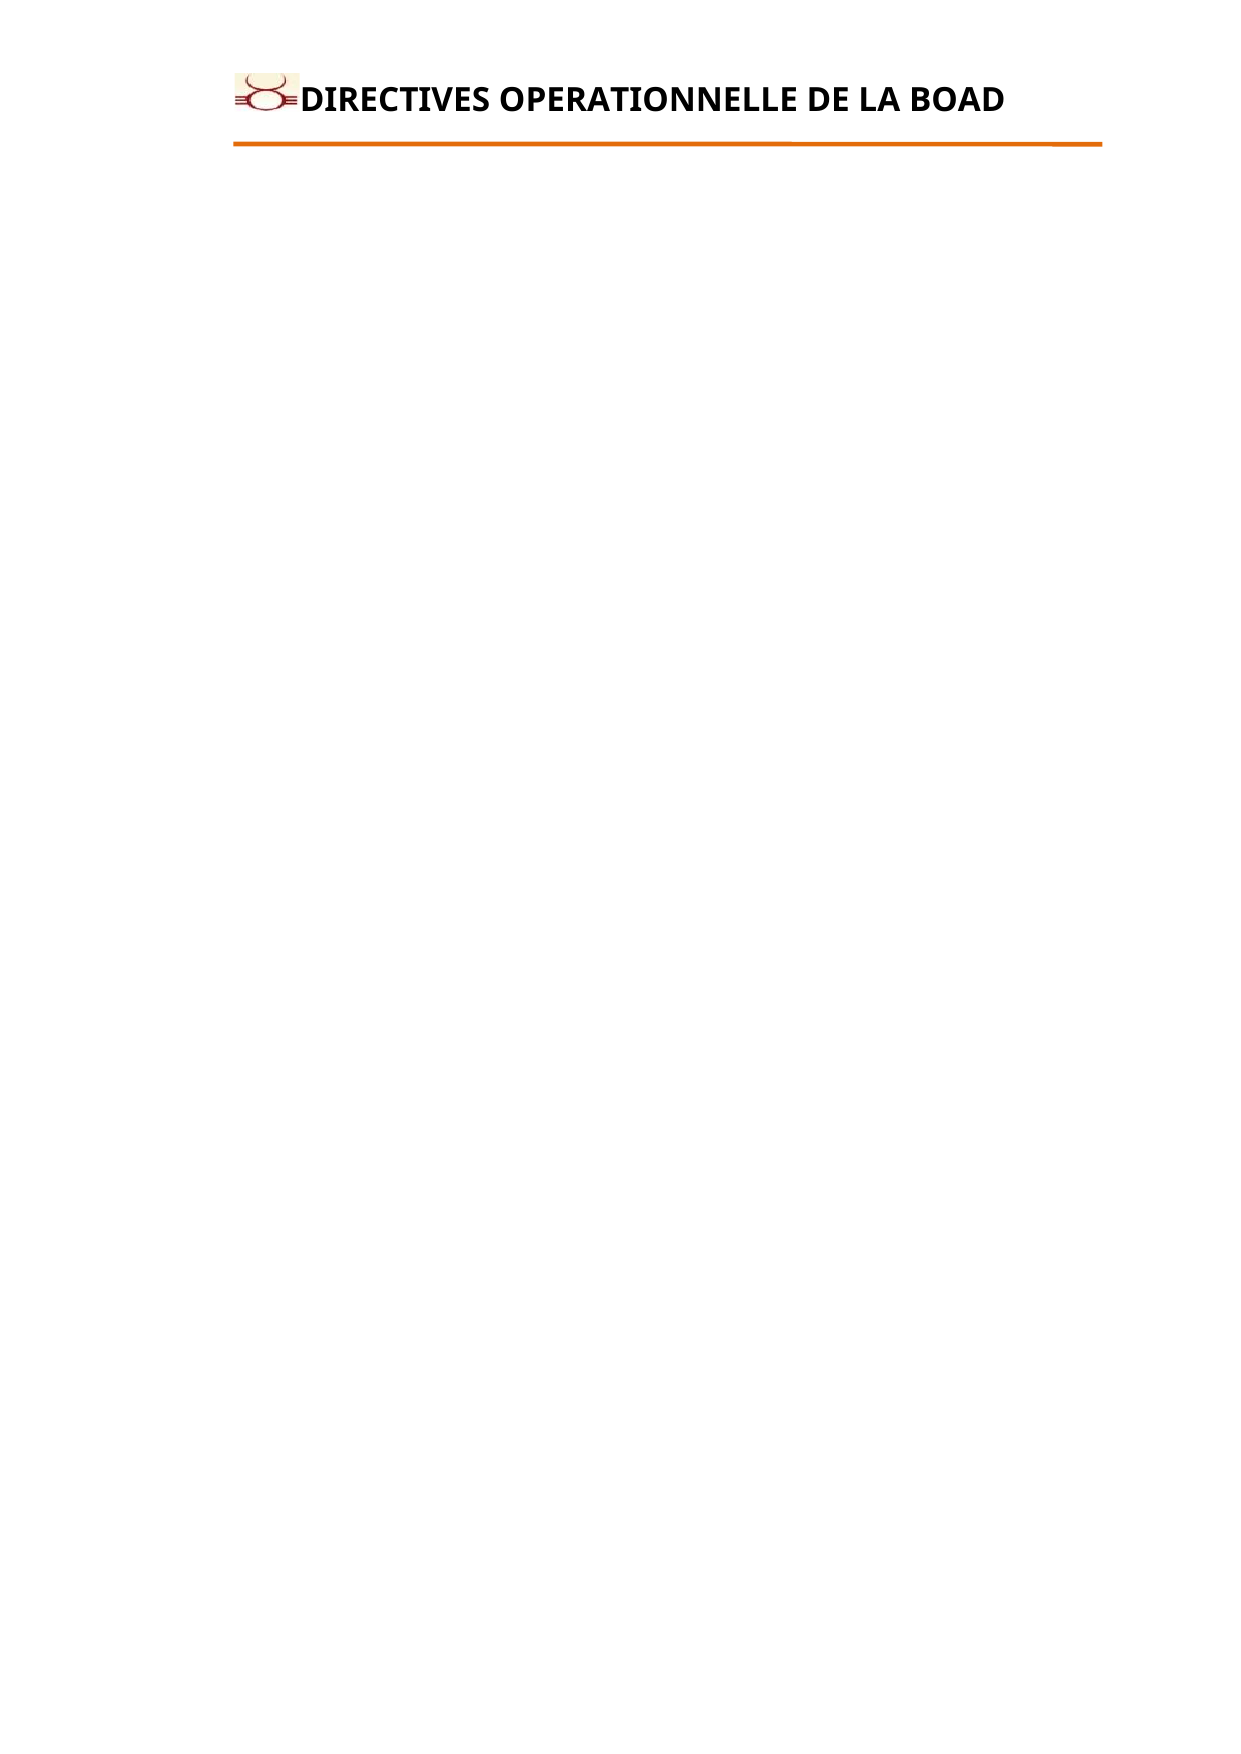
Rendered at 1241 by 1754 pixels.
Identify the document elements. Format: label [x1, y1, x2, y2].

picture [234, 73, 300, 112]
